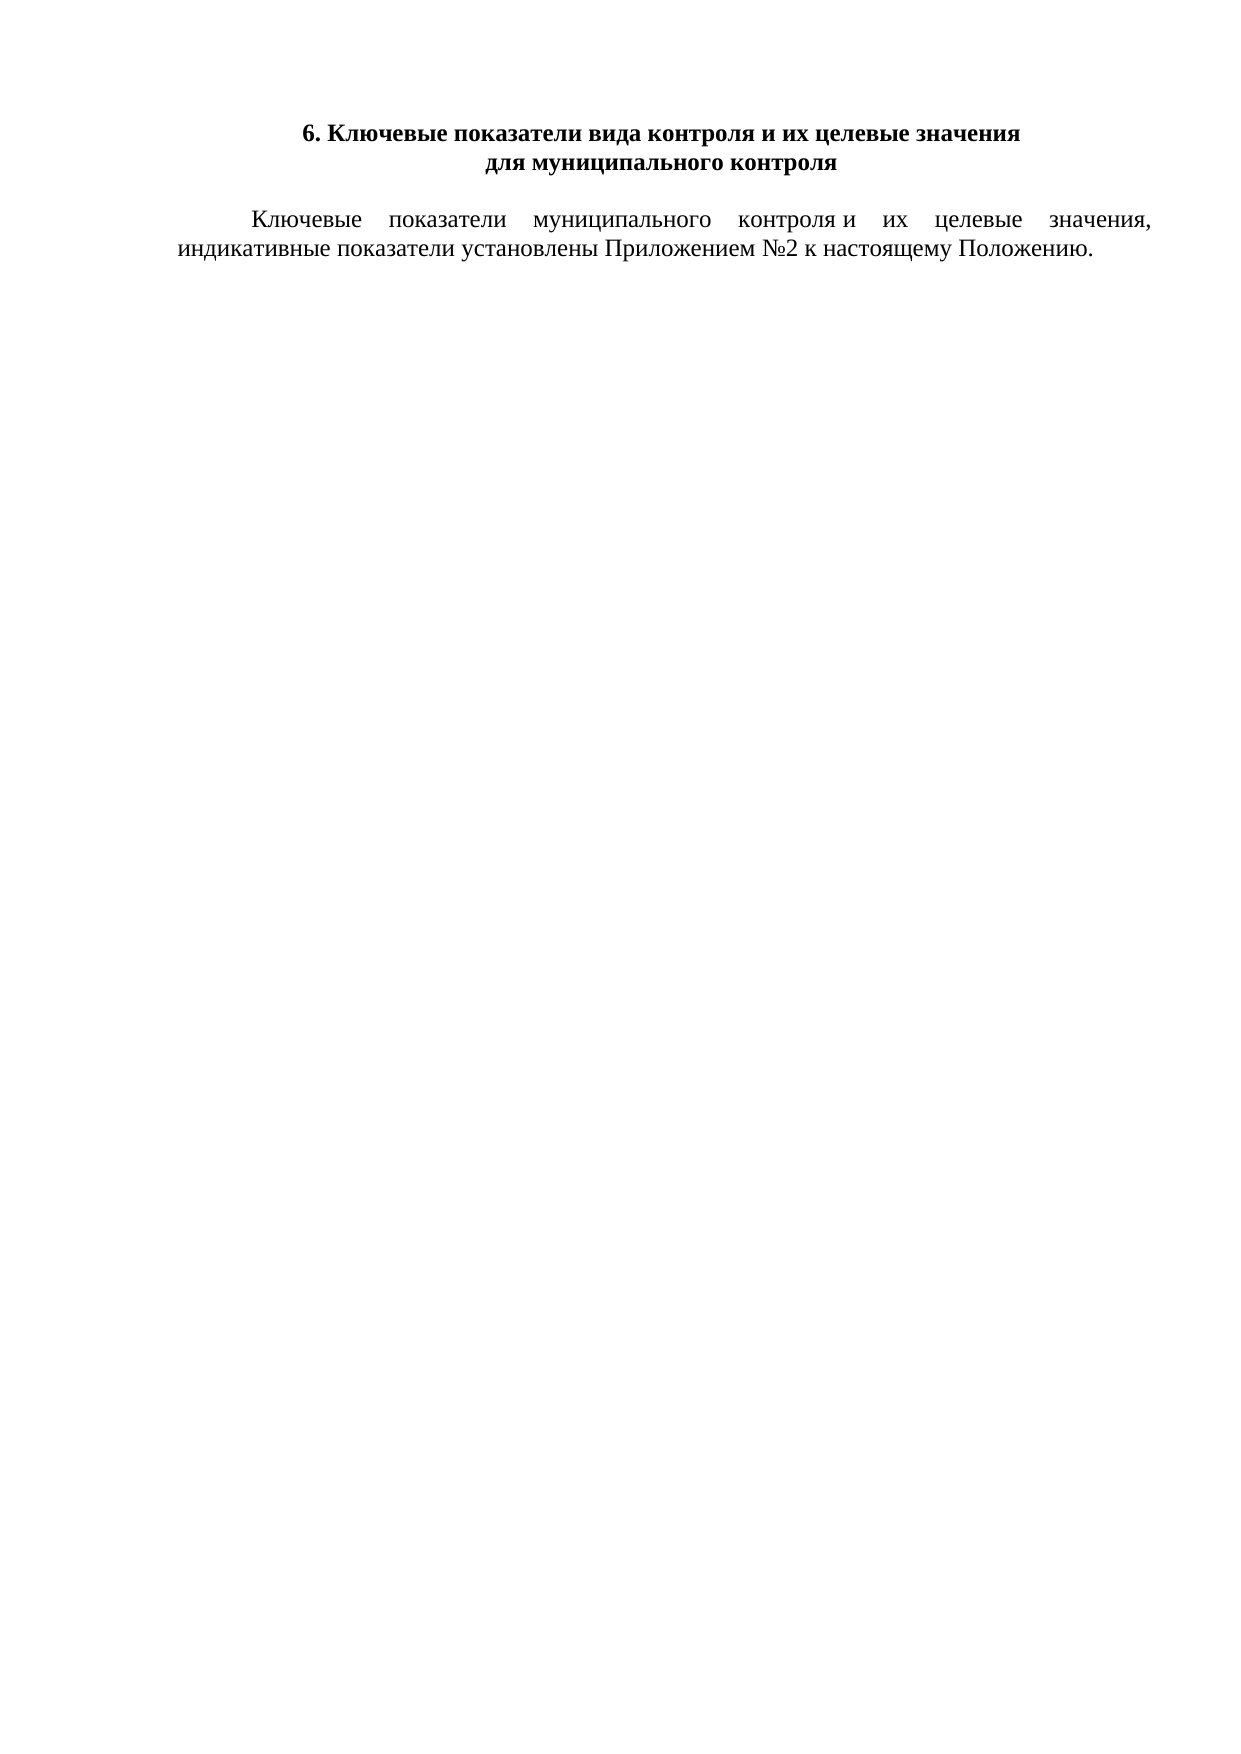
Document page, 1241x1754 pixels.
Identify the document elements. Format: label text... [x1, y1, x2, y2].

text для муниципального контроля [177, 147, 1152, 176]
text Ключевые показатели муниципального контроля и их целевые значения, индикативные показатели установлены Приложением №2 к настоящему Положению. [177, 204, 1152, 262]
text 6. Ключевые показатели вида контроля и их целевые значения [177, 118, 1152, 147]
